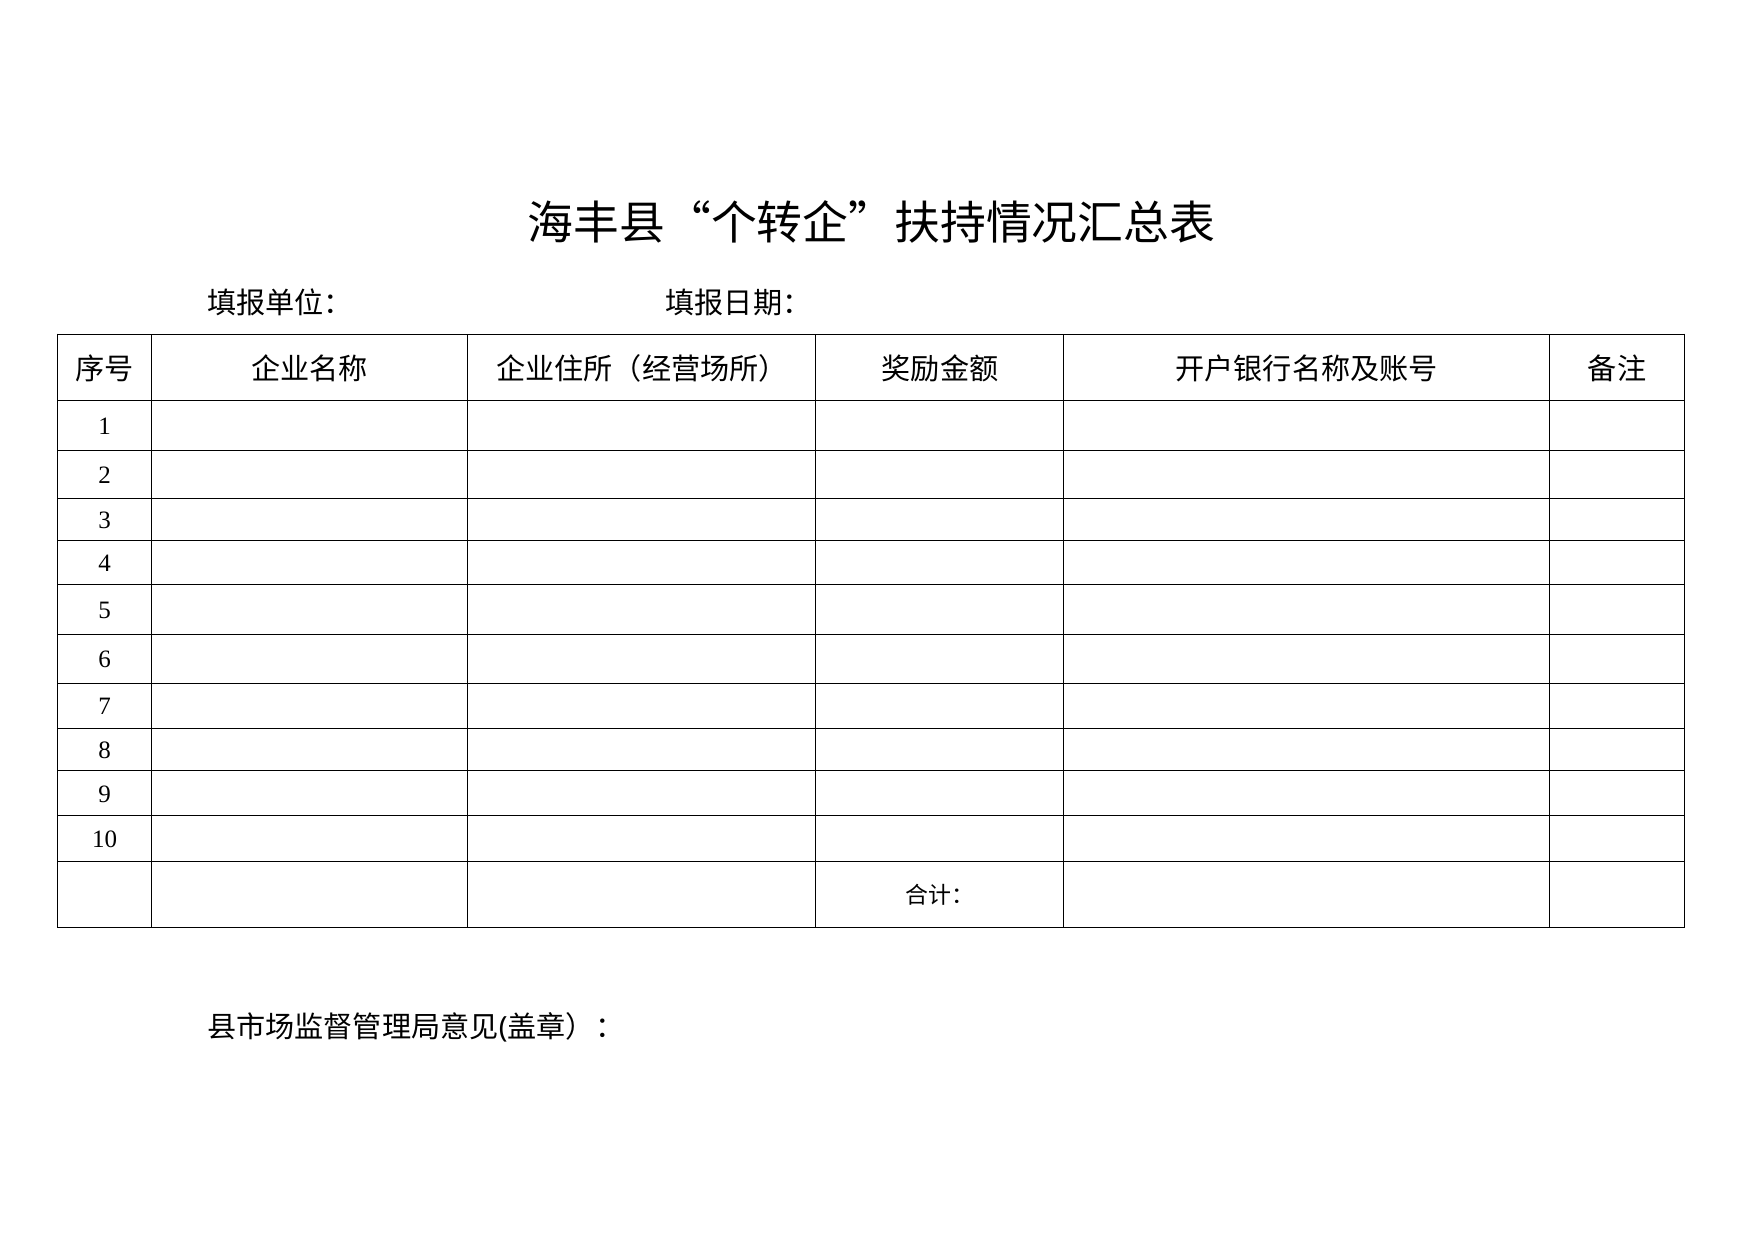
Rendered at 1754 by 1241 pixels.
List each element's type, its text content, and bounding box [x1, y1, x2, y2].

table_cell [1550, 862, 1684, 927]
table_cell [468, 635, 815, 682]
table_cell [468, 451, 815, 498]
table_cell [816, 401, 1063, 449]
table_cell [816, 541, 1063, 584]
table_cell [1064, 729, 1549, 770]
table_cell [1064, 499, 1549, 540]
table_cell [468, 541, 815, 584]
table_cell [816, 451, 1063, 498]
table_cell [468, 729, 815, 770]
table_header 企业名称 [152, 335, 467, 399]
table_cell 1 [58, 401, 151, 449]
table_cell [816, 816, 1063, 861]
table_cell [1550, 816, 1684, 861]
table_cell [1064, 541, 1549, 584]
table_cell [816, 729, 1063, 770]
table_cell [468, 816, 815, 861]
table_cell [816, 635, 1063, 682]
table_cell [816, 499, 1063, 540]
table_cell [1550, 585, 1684, 634]
table_header 序号 [58, 335, 151, 399]
table_cell [468, 862, 815, 927]
table_cell [1064, 401, 1549, 449]
text 填报单位： 填报日期： [207, 268, 1535, 333]
table_cell [816, 585, 1063, 634]
table_cell [468, 771, 815, 815]
table_cell 9 [58, 771, 151, 815]
table_cell [468, 499, 815, 540]
table_cell [1550, 499, 1684, 540]
table_cell [1550, 684, 1684, 728]
text 县市场监督管理局意见(盖章）： [207, 993, 1535, 1058]
table_cell [1064, 635, 1549, 682]
table_cell [1550, 729, 1684, 770]
table_cell [816, 771, 1063, 815]
table_cell [1550, 451, 1684, 498]
table_header 奖励金额 [816, 335, 1063, 399]
table_header 备注 [1550, 335, 1684, 399]
table_cell [468, 585, 815, 634]
table_cell [152, 541, 467, 584]
table_cell [1064, 816, 1549, 861]
table_cell [152, 729, 467, 770]
table_header 开户银行名称及账号 [1064, 335, 1549, 399]
table_cell [152, 862, 467, 927]
table_cell 10 [58, 816, 151, 861]
table_cell 合计： [816, 862, 1063, 927]
table_cell [468, 684, 815, 728]
table_cell 6 [58, 635, 151, 682]
table_cell [1550, 541, 1684, 584]
table_cell [152, 635, 467, 682]
table_cell [58, 862, 151, 927]
table_cell [1550, 635, 1684, 682]
table_cell [152, 816, 467, 861]
table_cell 8 [58, 729, 151, 770]
table_cell [152, 684, 467, 728]
table_cell [1064, 771, 1549, 815]
table_cell 7 [58, 684, 151, 728]
text 海丰县“个转企”扶持情况汇总表 [207, 171, 1535, 268]
table_cell [816, 684, 1063, 728]
table_cell [152, 585, 467, 634]
table_cell [1064, 451, 1549, 498]
table_cell 5 [58, 585, 151, 634]
table_cell [1550, 771, 1684, 815]
table_header 企业住所（经营场所） [468, 335, 815, 399]
table_cell [1064, 585, 1549, 634]
table_cell [1064, 862, 1549, 927]
table_cell [152, 451, 467, 498]
table_cell [152, 401, 467, 449]
table_cell [152, 771, 467, 815]
table_cell 3 [58, 499, 151, 540]
table_cell [1064, 684, 1549, 728]
table_cell [152, 499, 467, 540]
table_cell [1550, 401, 1684, 449]
table_cell 2 [58, 451, 151, 498]
table_cell [468, 401, 815, 449]
table_cell 4 [58, 541, 151, 584]
